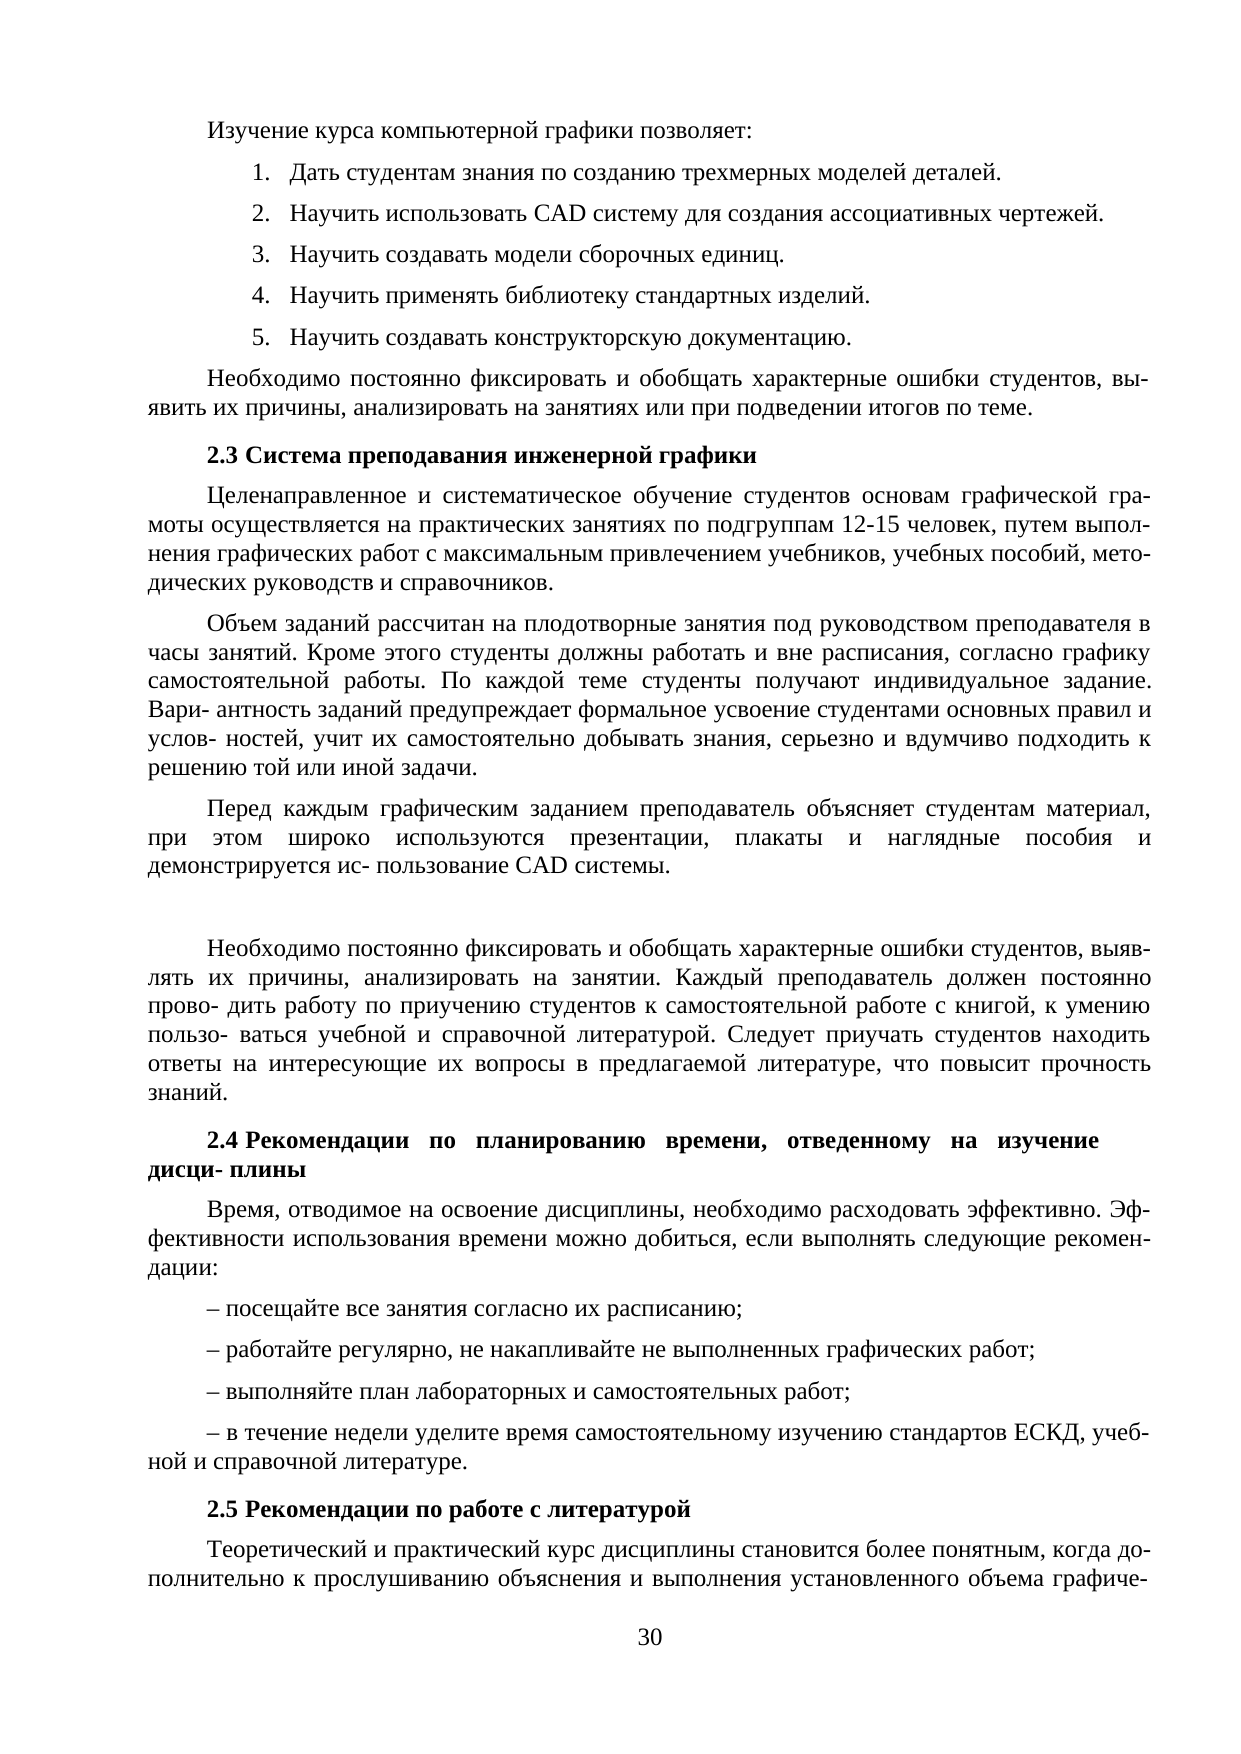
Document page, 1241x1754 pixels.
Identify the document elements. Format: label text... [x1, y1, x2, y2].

list в течение недели уделите время самостоятельному изучению стандартов ЕСКД, учеб- ной и справочной литературе. [148, 1417, 1151, 1474]
list работайте регулярно, не накапливайте не выполненных графических работ; [207, 1334, 1163, 1363]
list Дать студентам знания по созданию трехмерных моделей деталей. [252, 157, 1163, 186]
text Целенаправленное и систематическое обучение студентов основам графической гра- моты осуществляется на практических занятиях по подгруппам 12-15 человек, путем выпол- нения графических работ с максимальным привлечением учебников, учебных пособий, мето- дических руководств и справочников. [148, 481, 1152, 596]
text Изучение курса компьютерной графики позволяет: [207, 115, 1163, 144]
list Научить создавать конструкторскую документацию. [252, 322, 1163, 351]
text Необходимо постоянно фиксировать и обобщать характерные ошибки студентов, выяв- лять их причины, анализировать на занятии. Каждый преподаватель должен постоянно прово- дить работу по приучению студентов к самостоятельной работе с книгой, к умению пользо- ваться учебной и справочной литературой. Следует приучать студентов находить ответы на интересующие их вопросы в предлагаемой литературе, что повысит прочность знаний. [148, 933, 1152, 1106]
list выполняйте план лабораторных и самостоятельных работ; [207, 1376, 1163, 1404]
list посещайте все занятия согласно их расписанию; [207, 1293, 1163, 1322]
text Объем заданий рассчитан на плодотворные занятия под руководством преподавателя в часы занятий. Кроме этого студенты должны работать и вне расписания, согласно графику самостоятельной работы. По каждой теме студенты получают индивидуальное задание. Вари- антность заданий предупреждает формальное усвоение студентами основных правил и услов- ностей, учит их самостоятельно добывать знания, серьезно и вдумчиво подходить к решению той или иной задачи. [148, 608, 1152, 781]
text Необходимо постоянно фиксировать и обобщать характерные ошибки студентов, вы- явить их причины, анализировать на занятиях или при подведении итогов по теме. [148, 363, 1163, 421]
list Научить использовать CAD систему для создания ассоциативных чертежей. [252, 198, 1163, 227]
text Теоретический и практический курс дисциплины становится более понятным, когда до- полнительно к прослушиванию объяснения и выполнения установленного объема графиче- [148, 1534, 1152, 1592]
text Перед каждым графическим заданием преподаватель объясняет студентам материал, при этом широко используются презентации, плакаты и наглядные пособия и демонстрируется ис- пользование CAD системы. [148, 793, 1151, 879]
subtitle Рекомендации по работе с литературой [207, 1494, 1163, 1522]
list Научить применять библиотеку стандартных изделий. [252, 281, 1163, 309]
list Научить создавать модели сборочных единиц. [252, 239, 1163, 268]
subtitle Рекомендации по планированию времени, отведенному на изучение дисци- плины [148, 1125, 1100, 1182]
subtitle Система преподавания инженерной графики [207, 440, 1163, 468]
text Время, отводимое на освоение дисциплины, необходимо расходовать эффективно. Эф- фективности использования времени можно добиться, если выполнять следующие рекомен- дации: [148, 1194, 1152, 1281]
